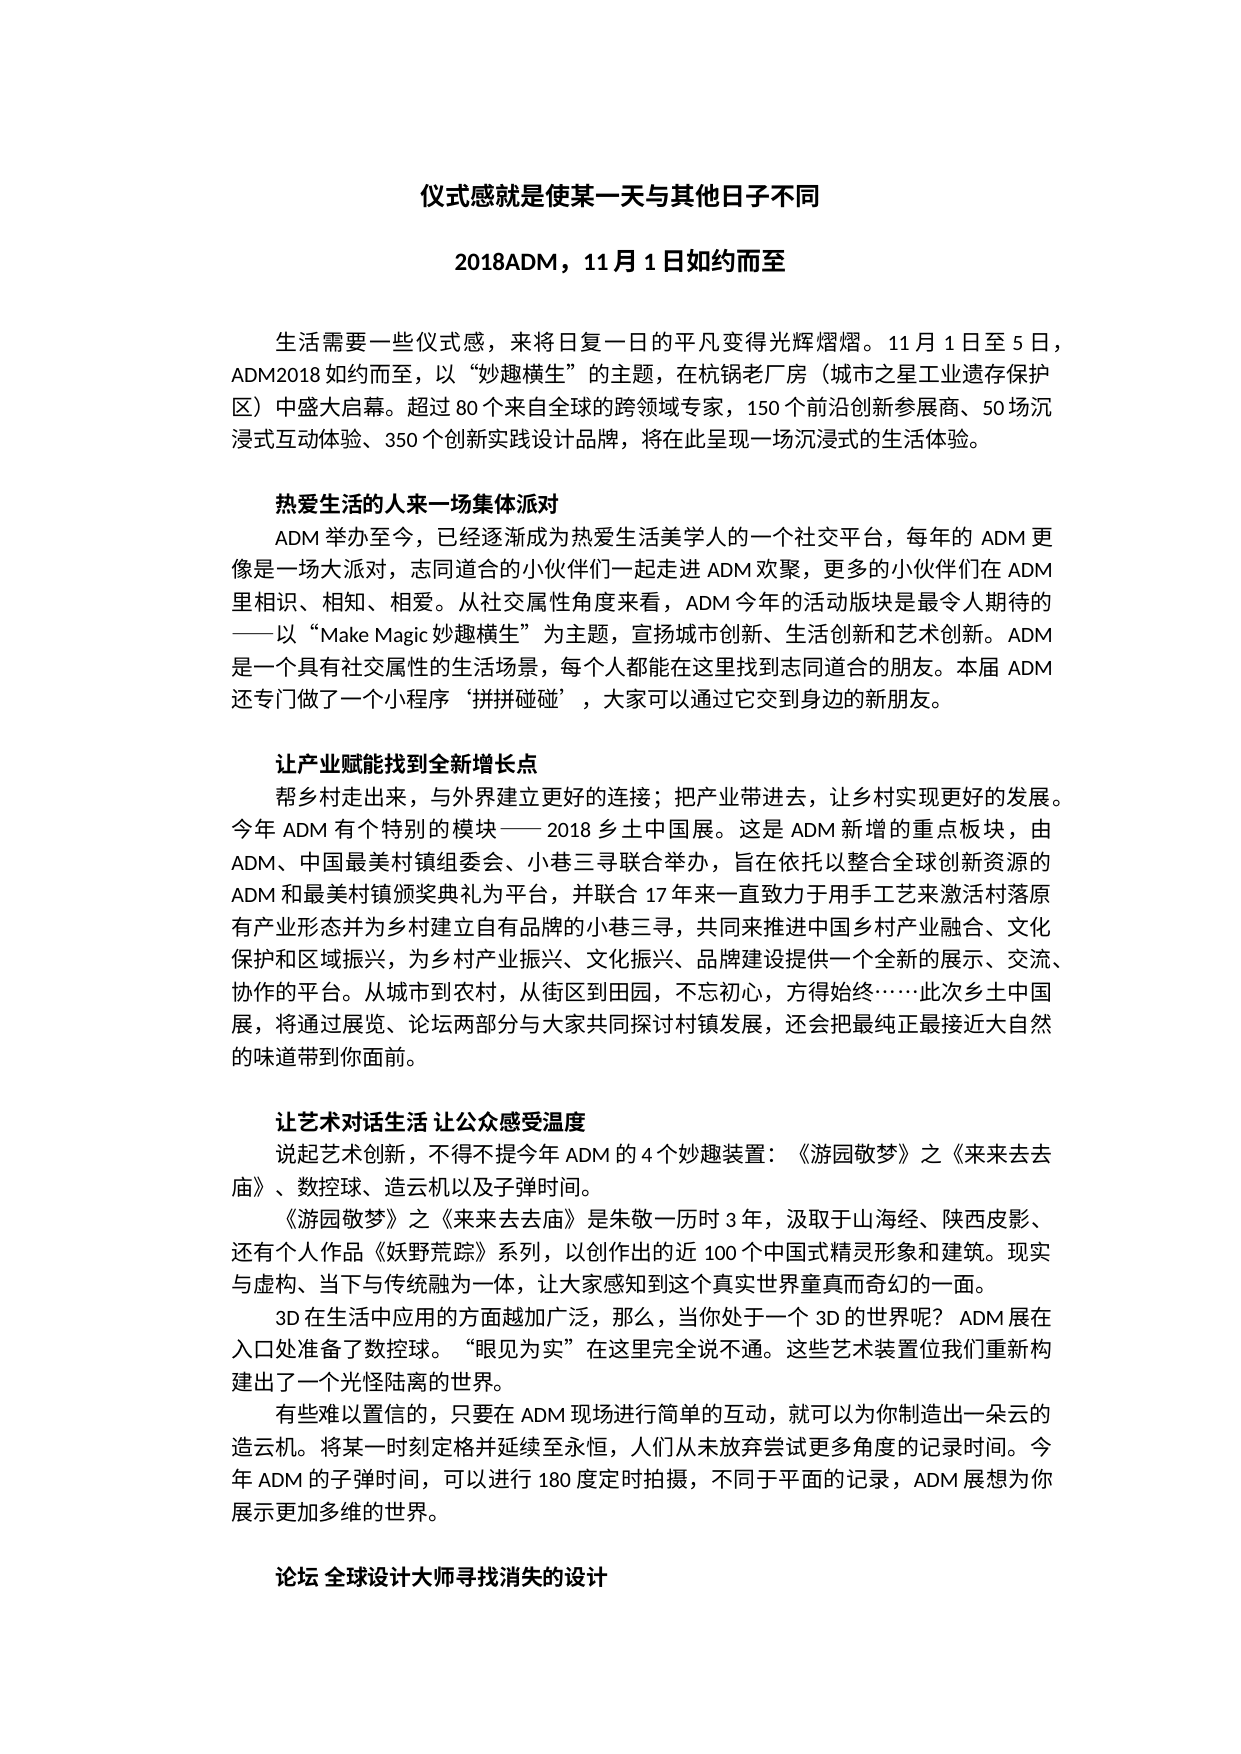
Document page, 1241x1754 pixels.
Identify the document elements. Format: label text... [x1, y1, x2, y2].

text 生活需要一些仪式感，来将日复一日的平凡变得光辉熠熠。11月1日至5日，ADM2018如约而至，以“妙趣横生”的主题，在杭锅老厂房（城市之星工业遗存保护区）中盛大启幕。超过80个来自全球的跨领域专家，150个前沿创新参展商、50场沉浸式互动体验、350个创新实践设计品牌，将在此呈现一场沉浸式的生活体验。 [231, 324, 1053, 454]
text 让艺术对话生活 让公众感受温度 [231, 1104, 1053, 1137]
text 有些难以置信的，只要在ADM现场进行简单的互动，就可以为你制造出一朵云的造云机。将某一时刻定格并延续至永恒，人们从未放弃尝试更多角度的记录时间。今年ADM的子弹时间，可以进行180度定时拍摄，不同于平面的记录，ADM展想为你展示更加多维的世界。 [231, 1397, 1053, 1527]
text ADM举办至今，已经逐渐成为热爱生活美学人的一个社交平台，每年的ADM更像是一场大派对，志同道合的小伙伴们一起走进ADM欢聚，更多的小伙伴们在ADM里相识、相知、相爱。从社交属性角度来看，ADM今年的活动版块是最令人期待的——以“Make Magic妙趣横生”为主题，宣扬城市创新、生活创新和艺术创新。ADM是一个具有社交属性的生活场景，每个人都能在这里找到志同道合的朋友。本届ADM还专门做了一个小程序‘拼拼碰碰’，大家可以通过它交到身边的新朋友。 [231, 519, 1053, 714]
text 《游园敬梦》之《来来去去庙》是朱敬一历时3年，汲取于山海经、陕西皮影、还有个人作品《妖野荒踪》系列，以创作出的近100个中国式精灵形象和建筑。现实与虚构、当下与传统融为一体，让大家感知到这个真实世界童真而奇幻的一面。 [231, 1202, 1053, 1299]
text 热爱生活的人来一场集体派对 [231, 487, 1053, 519]
text 帮乡村走出来，与外界建立更好的连接；把产业带进去，让乡村实现更好的发展。今年ADM有个特别的模块——2018乡土中国展。这是ADM新增的重点板块，由ADM、中国最美村镇组委会、小巷三寻联合举办，旨在依托以整合全球创新资源的ADM和最美村镇颁奖典礼为平台，并联合17年来一直致力于用手工艺来激活村落原有产业形态并为乡村建立自有品牌的小巷三寻，共同来推进中国乡村产业融合、文化保护和区域振兴，为乡村产业振兴、文化振兴、品牌建设提供一个全新的展示、交流、协作的平台。从城市到农村，从街区到田园，不忘初心，方得始终……此次乡土中国展，将通过展览、论坛两部分与大家共同探讨村镇发展，还会把最纯正最接近大自然的味道带到你面前。 [231, 779, 1053, 1072]
text 3D在生活中应用的方面越加广泛，那么，当你处于一个3D的世界呢？ ADM展在入口处准备了数控球。“眼见为实”在这里完全说不通。这些艺术装置位我们重新构建出了一个光怪陆离的世界。 [231, 1299, 1053, 1397]
text 让产业赋能找到全新增长点 [231, 747, 1053, 779]
text 2018ADM，11月1日如约而至 [187, 227, 1053, 292]
text 论坛 全球设计大师寻找消失的设计 [231, 1559, 1053, 1592]
text 说起艺术创新，不得不提今年ADM的4个妙趣装置：《游园敬梦》之《来来去去庙》、数控球、造云机以及子弹时间。 [231, 1137, 1053, 1202]
text 仪式感就是使某一天与其他日子不同 [187, 162, 1053, 227]
